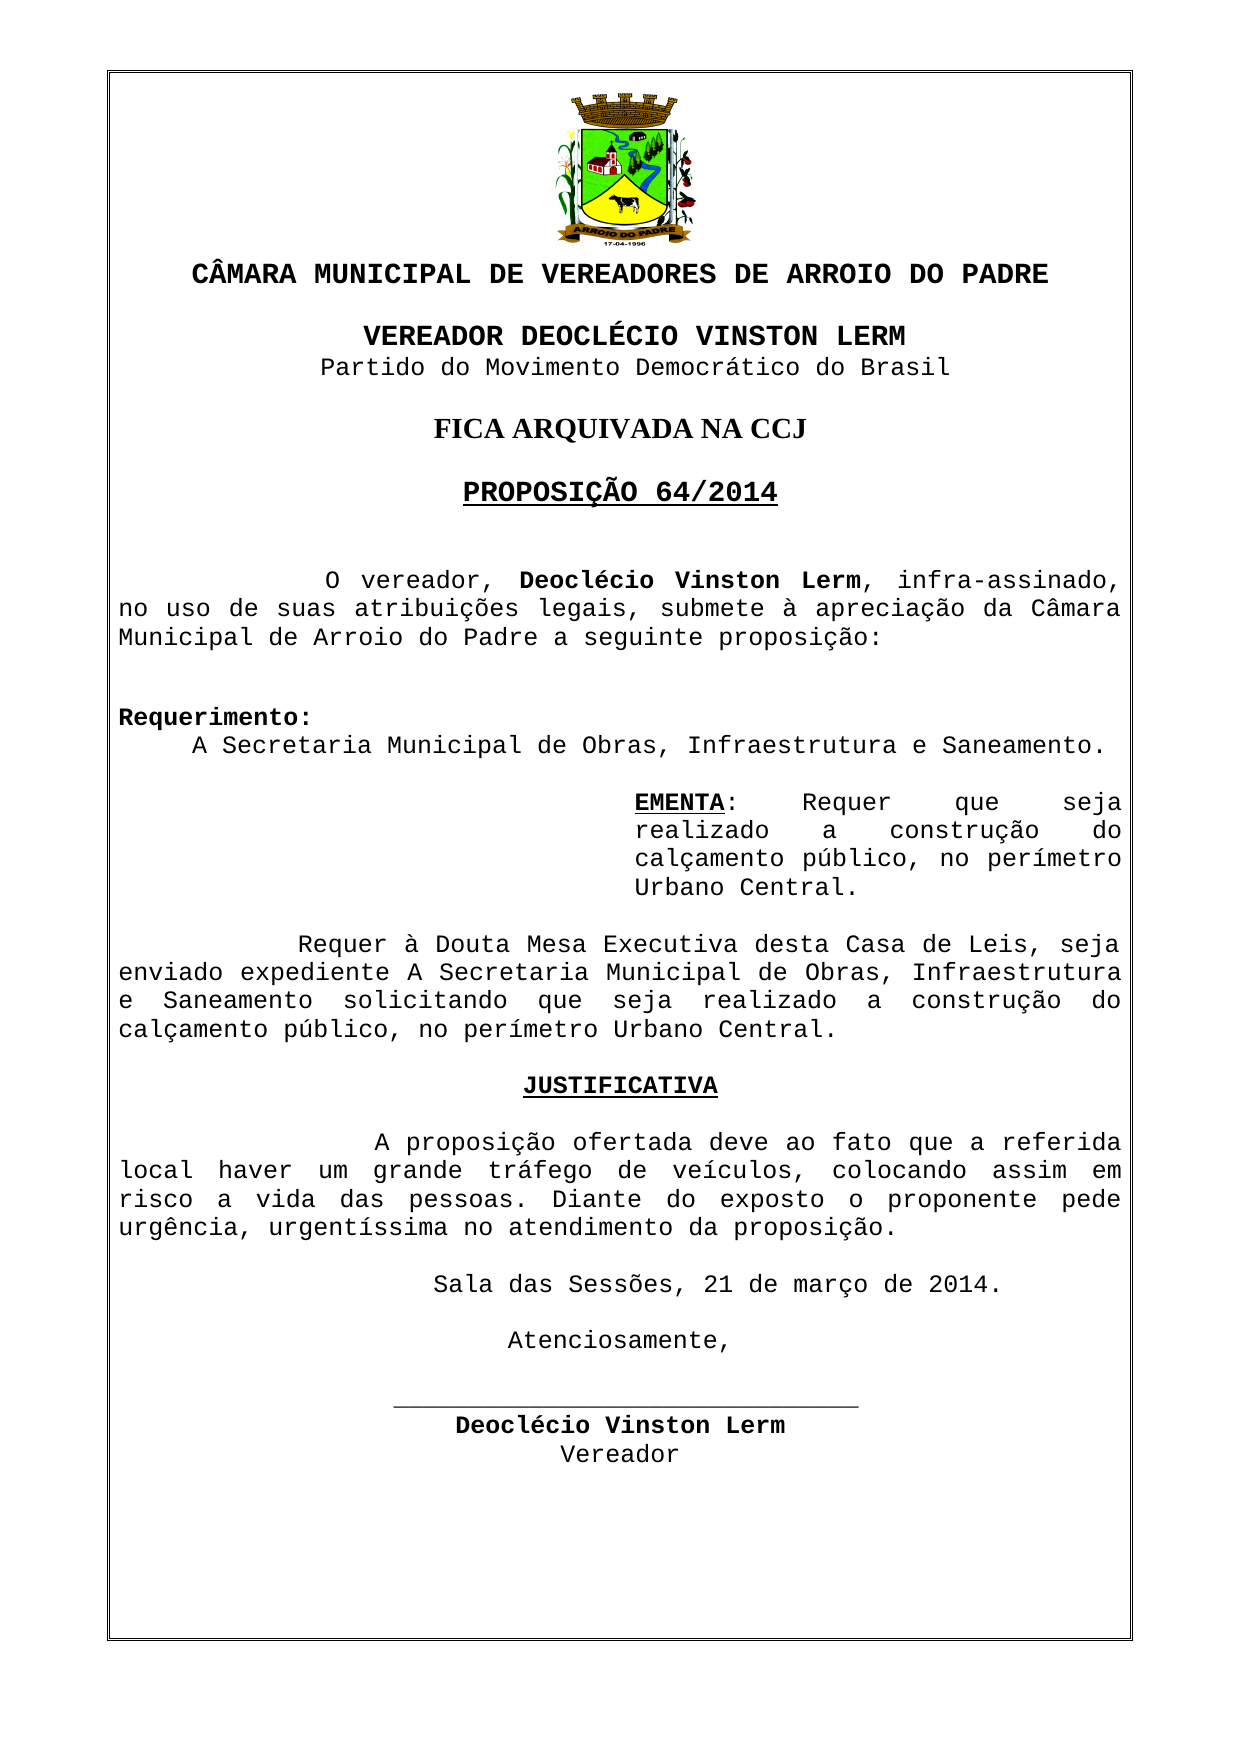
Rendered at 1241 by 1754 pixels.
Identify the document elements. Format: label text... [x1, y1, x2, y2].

text FICA ARQUIVADA NA CCJ [118, 411, 1122, 444]
text Sala das Sessões, 21 de março de 2014. [118, 1271, 1122, 1300]
text JUSTIFICATIVA [118, 1073, 1122, 1101]
text Vereador [118, 1441, 1122, 1470]
text Atenciosamente, [118, 1328, 1122, 1356]
text A proposição ofertada deve ao fato que a referida local haver um grande tráfego de veículos, colocando assim em risco a vida das pessoas. Diante do exposto o proponente pede urgência, urgentíssima no atendimento da proposição. [118, 1130, 1122, 1243]
text Deoclécio Vinston Lerm [118, 1413, 1122, 1441]
text PROPOSIÇÃO 64/2014 [118, 477, 1122, 510]
text O vereador, Deoclécio Vinston Lerm, infra-assinado, no uso de suas atribuições legais, submete à apreciação da Câmara Municipal de Arroio do Padre a seguinte proposição: [118, 567, 1122, 652]
text Requerimento: [118, 704, 1122, 733]
text _______________________________ [118, 1385, 1122, 1413]
text EMENTA: Requer que seja realizado a construção do calçamento público, no perímetro Urbano Central. [634, 789, 1122, 903]
text Partido do Movimento Democrático do Brasil [118, 354, 1122, 382]
text A Secretaria Municipal de Obras, Infraestrutura e Saneamento. [118, 733, 1122, 761]
text Requer à Douta Mesa Executiva desta Casa de Leis, seja enviado expediente A Secretaria Municipal de Obras, Infraestrutura e Saneamento solicitando que seja realizado a construção do calçamento público, no perímetro Urbano Central. [118, 931, 1122, 1045]
text VEREADOR DEOCLÉCIO VINSTON LERM [118, 321, 1122, 354]
